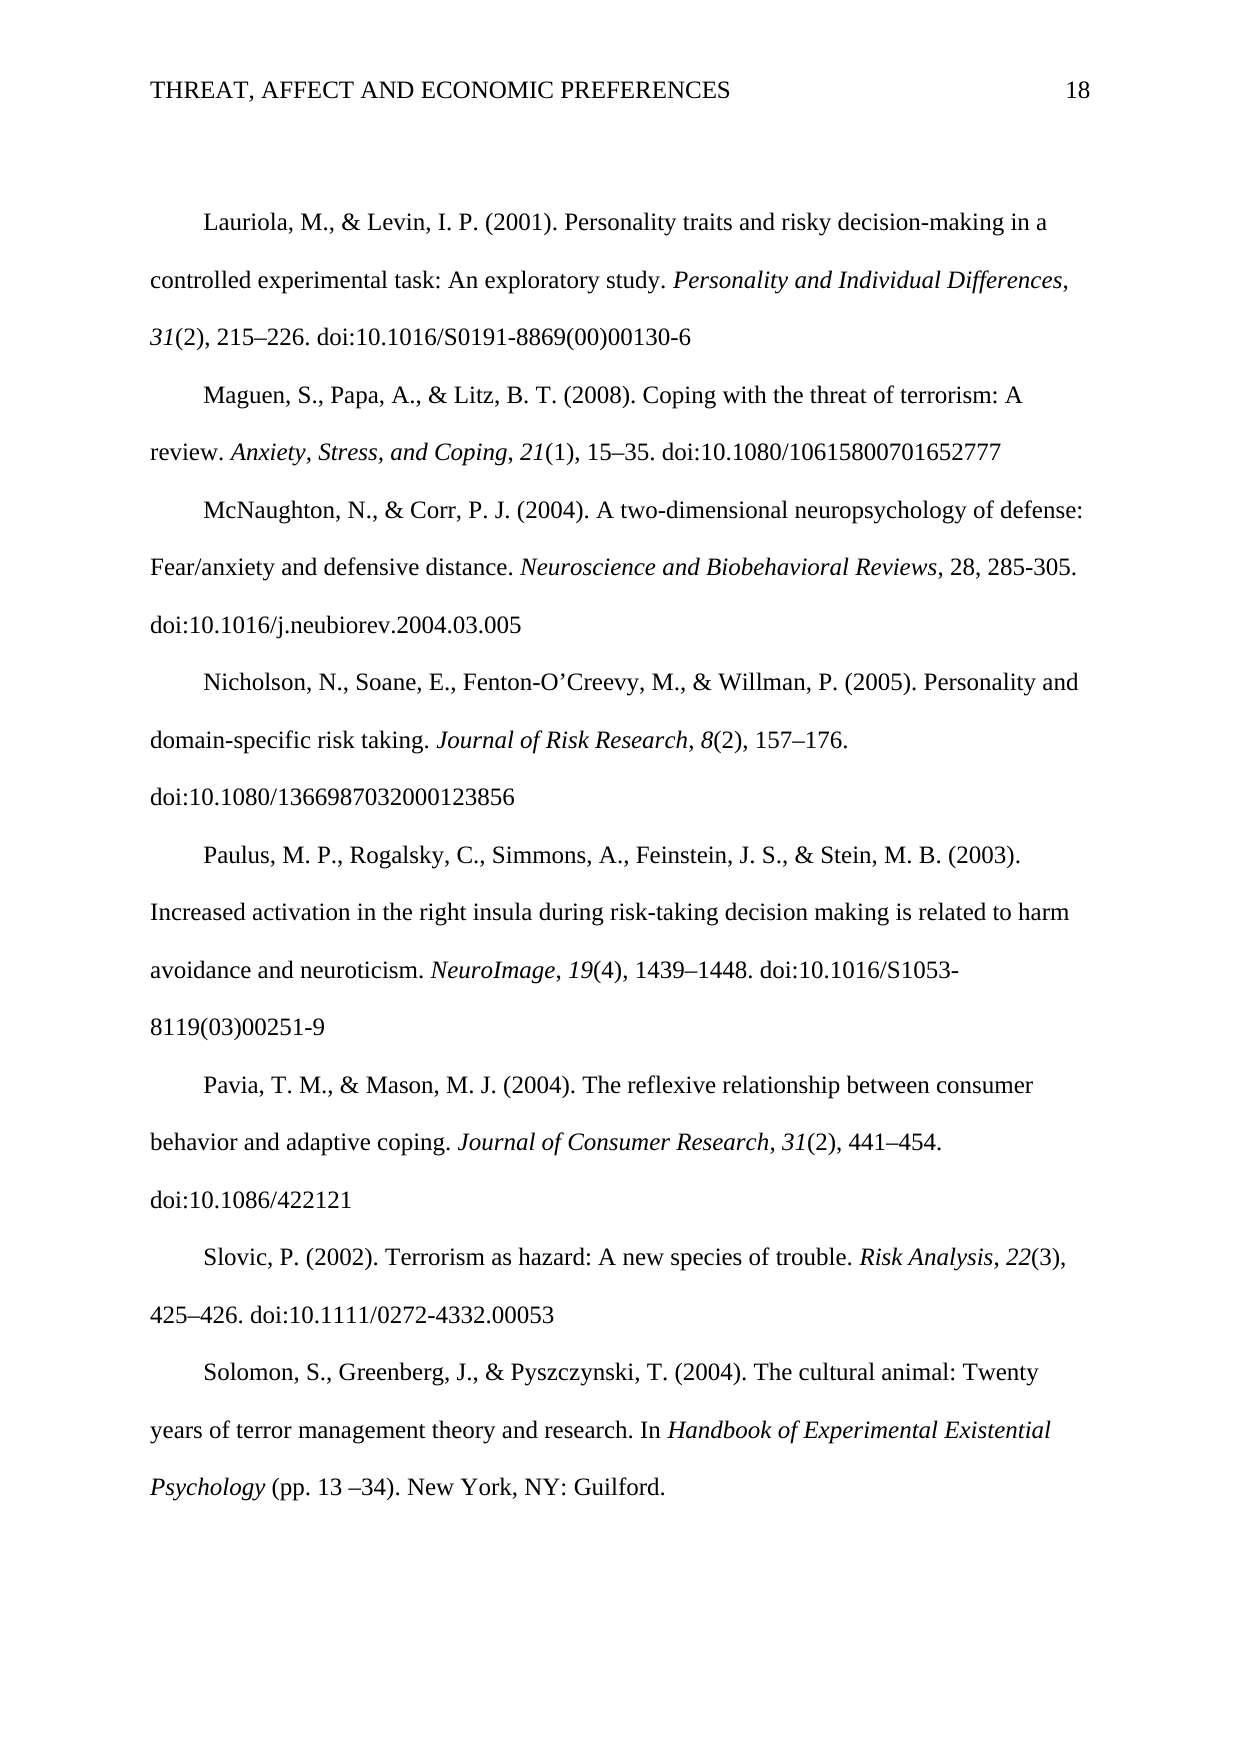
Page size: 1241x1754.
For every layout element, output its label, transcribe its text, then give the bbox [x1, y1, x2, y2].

text Solomon, S., Greenberg, J., & Pyszczynski, T. (2004). The cultural animal: Twenty years of terror management theory and research. In Handbook of Experimental Existential Psychology (pp. 13 –34). New York, NY: Guilford. [150, 1357, 1090, 1501]
text Maguen, S., Papa, A., & Litz, B. T. (2008). Coping with the threat of terrorism: A review. Anxiety, Stress, and Coping, 21(1), 15–35. doi:10.1080/10615800701652777 [150, 380, 1090, 466]
text Nicholson, N., Soane, E., Fenton-O’Creevy, M., & Willman, P. (2005). Personality and domain-specific risk taking. Journal of Risk Research, 8(2), 157–176. doi:10.1080/1366987032000123856 [150, 667, 1090, 811]
text Slovic, P. (2002). Terrorism as hazard: A new species of trouble. Risk Analysis, 22(3), 425–426. doi:10.1111/0272-4332.00053 [150, 1242, 1090, 1329]
text Pavia, T. M., & Mason, M. J. (2004). The reflexive relationship between consumer behavior and adaptive coping. Journal of Consumer Research, 31(2), 441–454. doi:10.1086/422121 [150, 1070, 1090, 1214]
text Lauriola, M., & Levin, I. P. (2001). Personality traits and risky decision-making in a controlled experimental task: An exploratory study. Personality and Individual Differences, 31(2), 215–226. doi:10.1016/S0191-8869(00)00130-6 [150, 207, 1090, 351]
text McNaughton, N., & Corr, P. J. (2004). A two-dimensional neuropsychology of defense: Fear/anxiety and defensive distance. Neuroscience and Biobehavioral Reviews, 28, 285-305. doi:10.1016/j.neubiorev.2004.03.005 [150, 495, 1090, 639]
text Paulus, M. P., Rogalsky, C., Simmons, A., Feinstein, J. S., & Stein, M. B. (2003). Increased activation in the right insula during risk-taking decision making is related to harm avoidance and neuroticism. NeuroImage, 19(4), 1439–1448. doi:10.1016/S1053-8119(03)00251-9 [150, 840, 1090, 1041]
